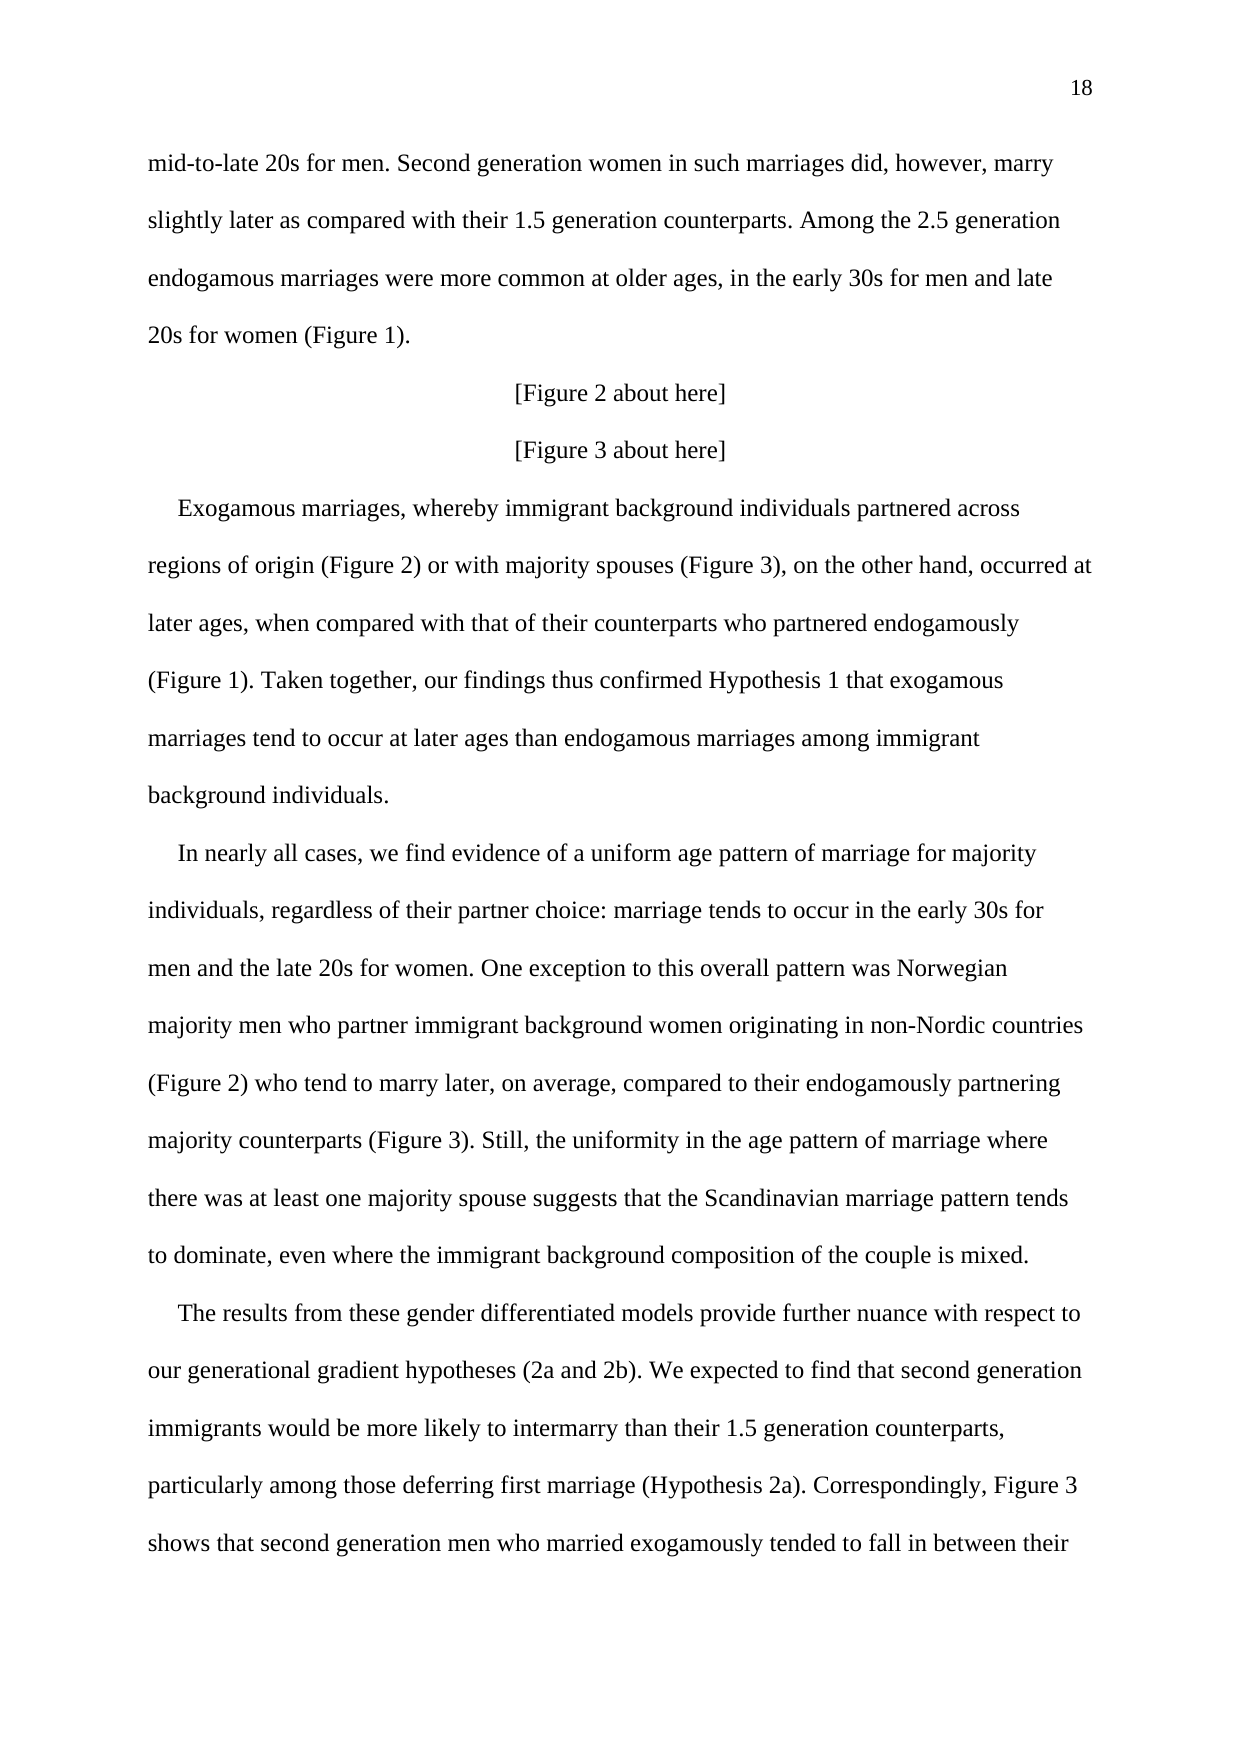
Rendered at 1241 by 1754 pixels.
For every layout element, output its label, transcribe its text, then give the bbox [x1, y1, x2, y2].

text In nearly all cases, we find evidence of a uniform age pattern of marriage for majority individuals, regardless of their partner choice: marriage tends to occur in the early 30s for men and the late 20s for women. One exception to this overall pattern was Norwegian majority men who partner immigrant background women originating in non-Nordic countries (Figure 2) who tend to marry later, on average, compared to their endogamously partnering majority counterparts (Figure 3). Still, the uniformity in the age pattern of marriage where there was at least one majority spouse suggests that the Scandinavian marriage pattern tends to dominate, even where the immigrant background composition of the couple is mixed. [148, 838, 1092, 1269]
text Exogamous marriages, whereby immigrant background individuals partnered across [148, 493, 1092, 521]
text [Figure 3 about here] [148, 435, 1092, 464]
text background individuals. [148, 780, 1092, 809]
text later ages, when compared with that of their counterparts who partnered endogamously (Figure 1). Taken together, our findings thus confirmed Hypothesis 1 that exogamous marriages tend to occur at later ages than endogamous marriages among immigrant [148, 608, 1092, 751]
text [Figure 2 about here] [148, 378, 1092, 406]
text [148, 1298, 1092, 1556]
text regions of origin (Figure 2) or with majority spouses (Figure 3), on the other hand, occurred at [148, 550, 1092, 579]
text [148, 148, 1092, 349]
